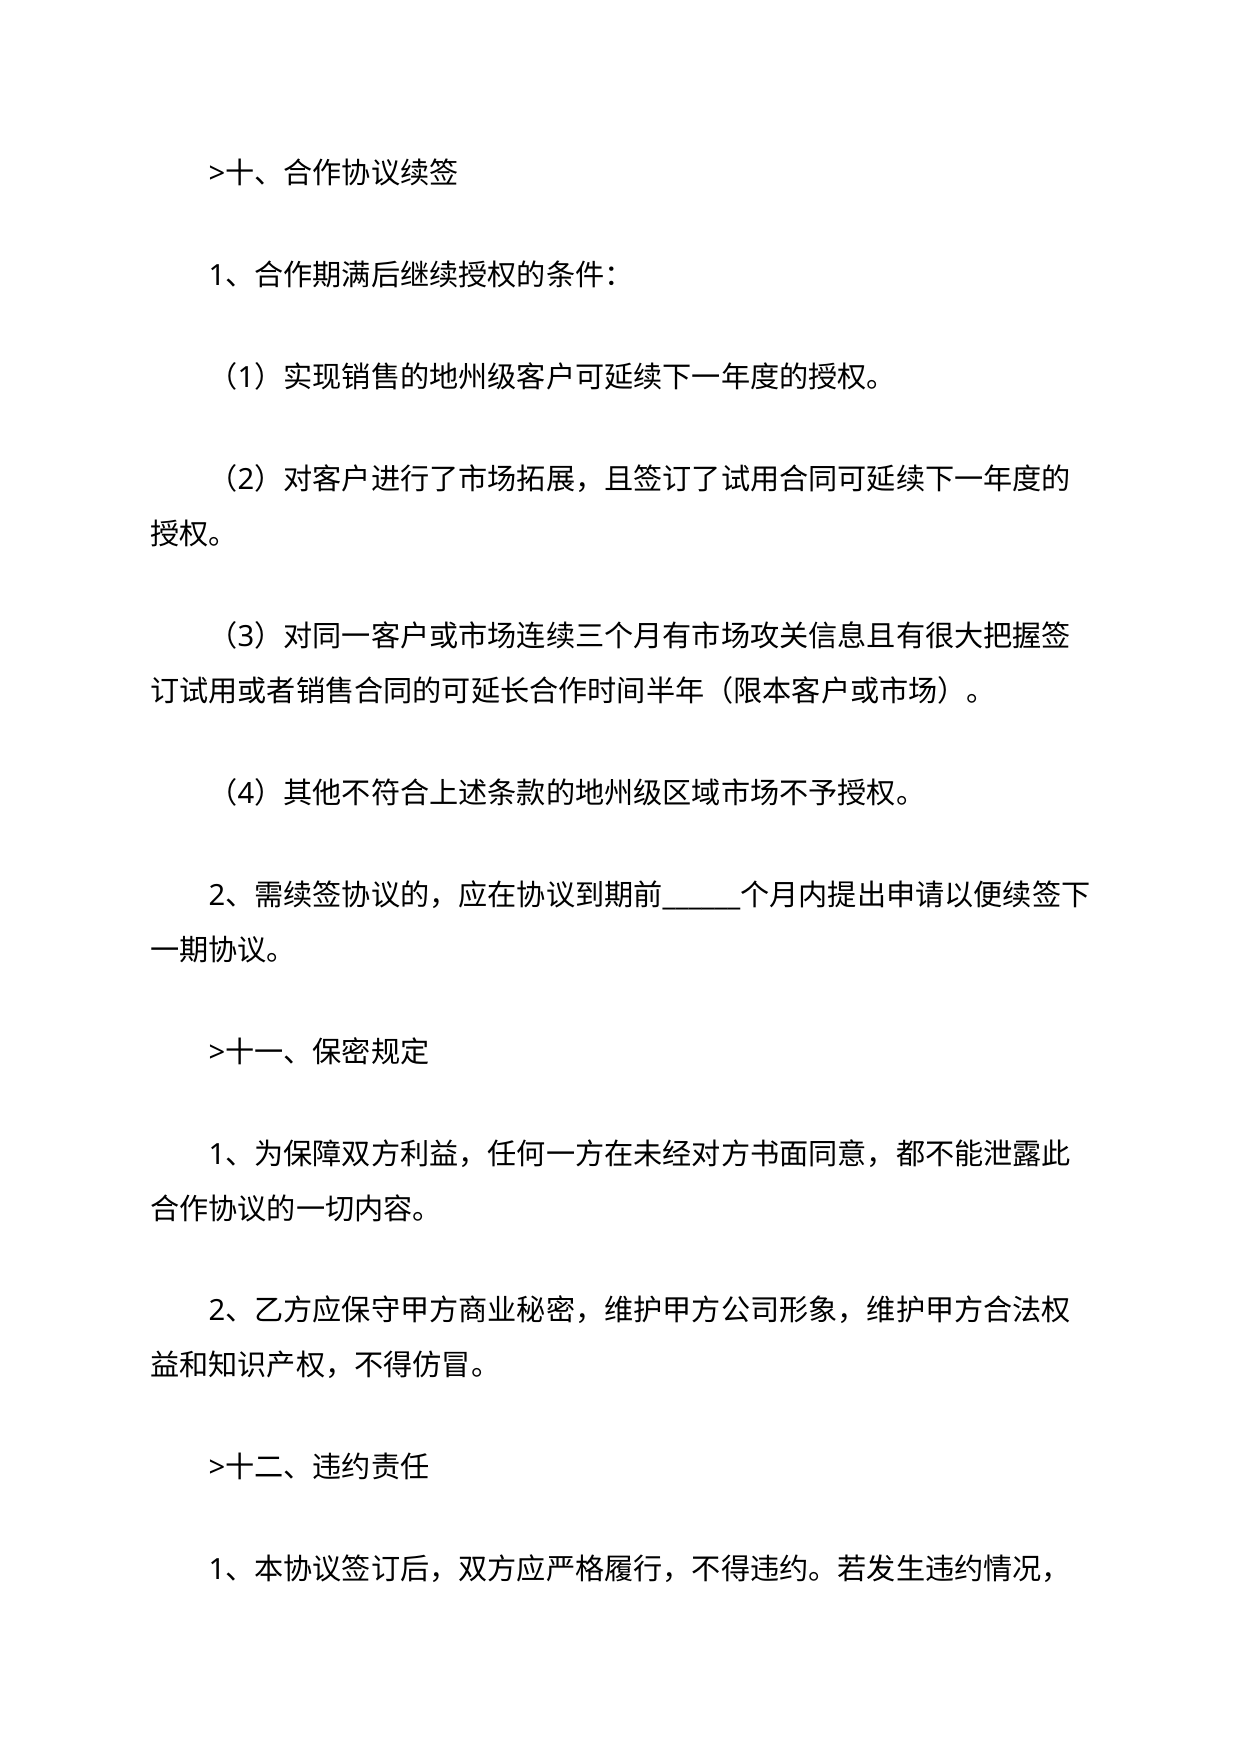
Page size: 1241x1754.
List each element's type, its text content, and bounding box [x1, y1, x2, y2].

text >十一、保密规定 [150, 1028, 1090, 1071]
text （1）实现销售的地州级客户可延续下一年度的授权。 [150, 354, 1090, 396]
text 1、为保障双方利益，任何一方在未经对方书面同意，都不能泄露此合作协议的一切内容。 [150, 1130, 1090, 1227]
text 2、需续签协议的，应在协议到期前______个月内提出申请以便续签下一期协议。 [150, 871, 1090, 969]
text 1、合作期满后继续授权的条件： [150, 252, 1090, 294]
text （2）对客户进行了市场拓展，且签订了试用合同可延续下一年度的授权。 [150, 456, 1090, 553]
text （4）其他不符合上述条款的地州级区域市场不予授权。 [150, 769, 1090, 812]
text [150, 1546, 1090, 1588]
text 2、乙方应保守甲方商业秘密，维护甲方公司形象，维护甲方合法权益和知识产权，不得仿冒。 [150, 1287, 1090, 1384]
text >十、合作协议续签 [150, 150, 1090, 192]
text （3）对同一客户或市场连续三个月有市场攻关信息且有很大把握签订试用或者销售合同的可延长合作时间半年（限本客户或市场）。 [150, 613, 1090, 710]
text >十二、违约责任 [150, 1444, 1090, 1486]
